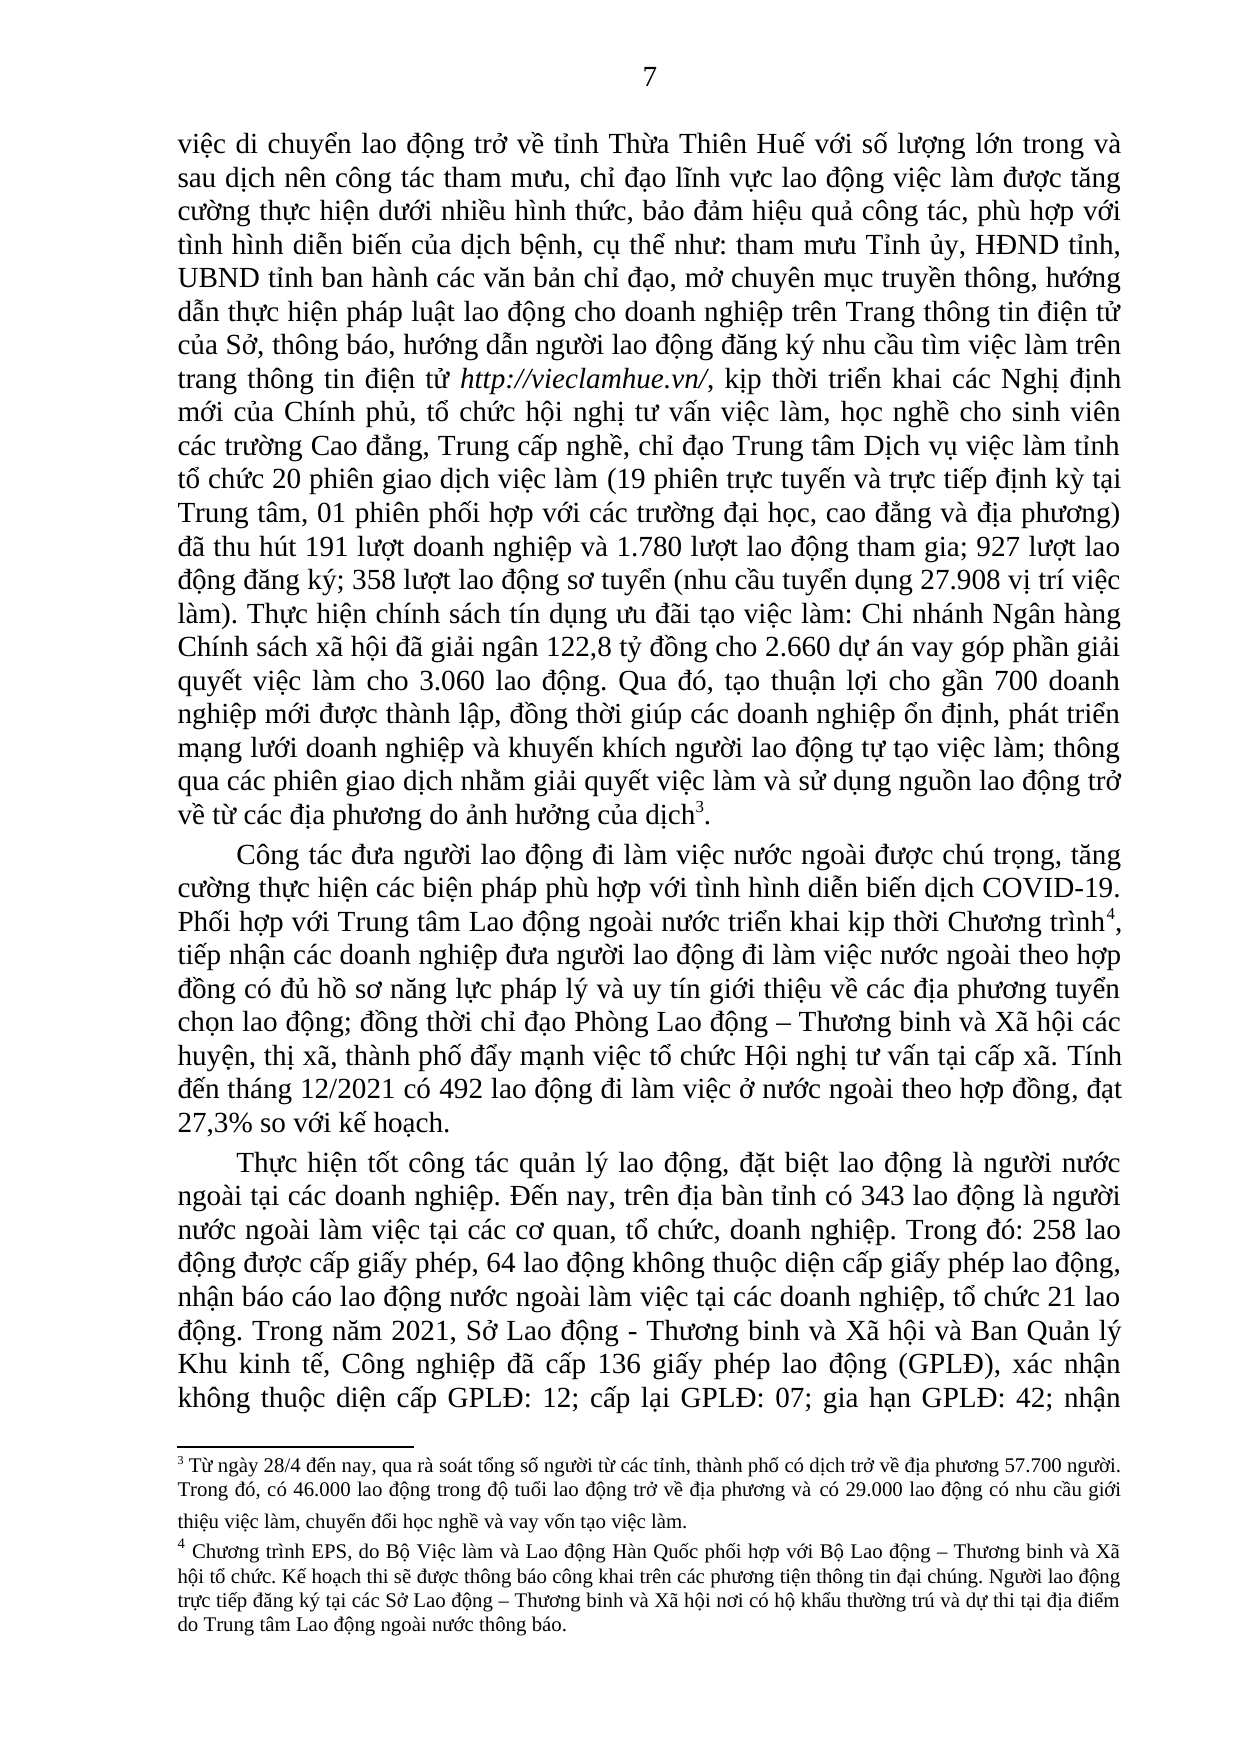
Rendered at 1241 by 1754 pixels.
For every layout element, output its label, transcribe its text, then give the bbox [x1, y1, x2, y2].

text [177, 160, 1122, 831]
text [177, 1145, 1122, 1413]
text Công tác đưa người lao động đi làm việc nước ngoài được chú trọng, tăng cường thực hiện các biện pháp phù hợp với tình hình diễn biến dịch COVID-19. Phối hợp với Trung tâm Lao động ngoài nước triển khai kịp thời Chương trình, tiếp nhận các doanh nghiệp đưa người lao động đi làm việc nước ngoài theo hợp đồng có đủ hồ sơ năng lực pháp lý và uy tín giới thiệu về các địa phương tuyển chọn lao động; đồng thời chỉ đạo Phòng Lao động – Thương binh và Xã hội các huyện, thị xã, thành phố đẩy mạnh việc tổ chức Hội nghị tư vấn tại cấp xã. Tính đến tháng 12/2021 có 492 lao động đi làm việc ở nước ngoài theo hợp đồng, đạt 27,3% so với kế hoạch. [177, 837, 1122, 1139]
